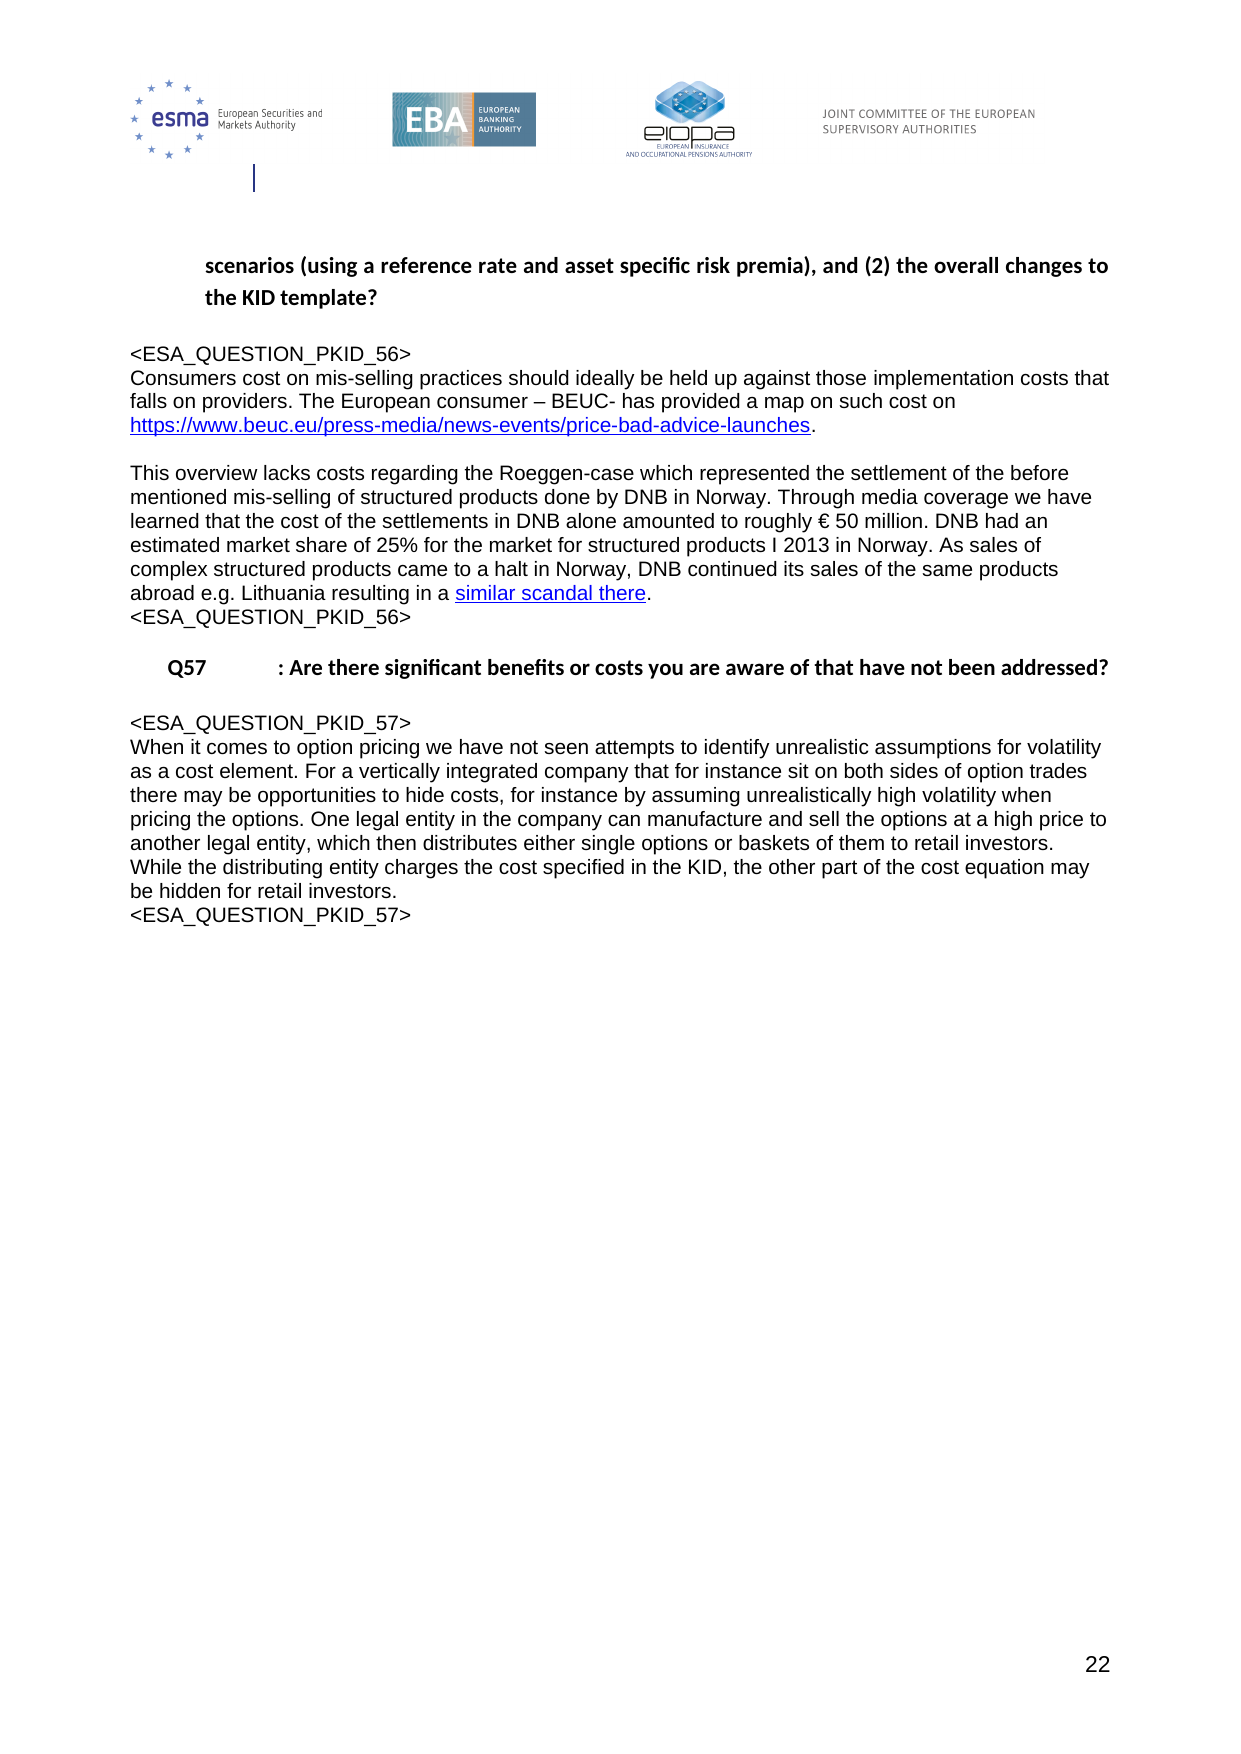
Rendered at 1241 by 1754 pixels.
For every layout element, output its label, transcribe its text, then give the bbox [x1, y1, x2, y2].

text When it comes to option pricing we have not seen attempts to identify unrealistic assumptions for volatility as a cost element. For a vertically integrated company that for instance sit on both sides of option trades there may be opportunities to hide costs, for instance by assuming unrealistically high volatility when pricing the options. One legal entity in the company can manufacture and sell the options at a high price to another legal entity, which then distributes either single options or baskets of them to retail investors. While the distributing entity charges the cost specified in the KID, the other part of the cost equation may be hidden for retail investors. [130, 735, 1110, 903]
picture [129, 73, 1045, 164]
text <ESA_QUESTION_PKID_57> [130, 711, 1110, 735]
text <ESA_QUESTION_PKID_56> [130, 605, 1110, 629]
text This overview lacks costs regarding the Roeggen-case which represented the settlement of the before mentioned mis-selling of structured products done by DNB in Norway. Through media coverage we have learned that the cost of the settlements in DNB alone amounted to roughly € 50 million. DNB had an estimated market share of 25% for the market for structured products I 2013 in Norway. As sales of complex structured products came to a halt in Norway, DNB continued its sales of the same products abroad e.g. Lithuania resulting in a similar scandal there. [130, 461, 1110, 605]
text <ESA_QUESTION_PKID_56> [130, 341, 1110, 365]
text Consumers cost on mis-selling practices should ideally be held up against those implementation costs that falls on providers. The European consumer – BEUC- has provided a map on such cost on https://www.beuc.eu/press-media/news-events/price-bad-advice-launches. [130, 365, 1110, 437]
text <ESA_QUESTION_PKID_57> [130, 903, 1110, 927]
list : Are there significant benefits or costs you are aware of that have not been addressed? [167, 653, 1110, 681]
